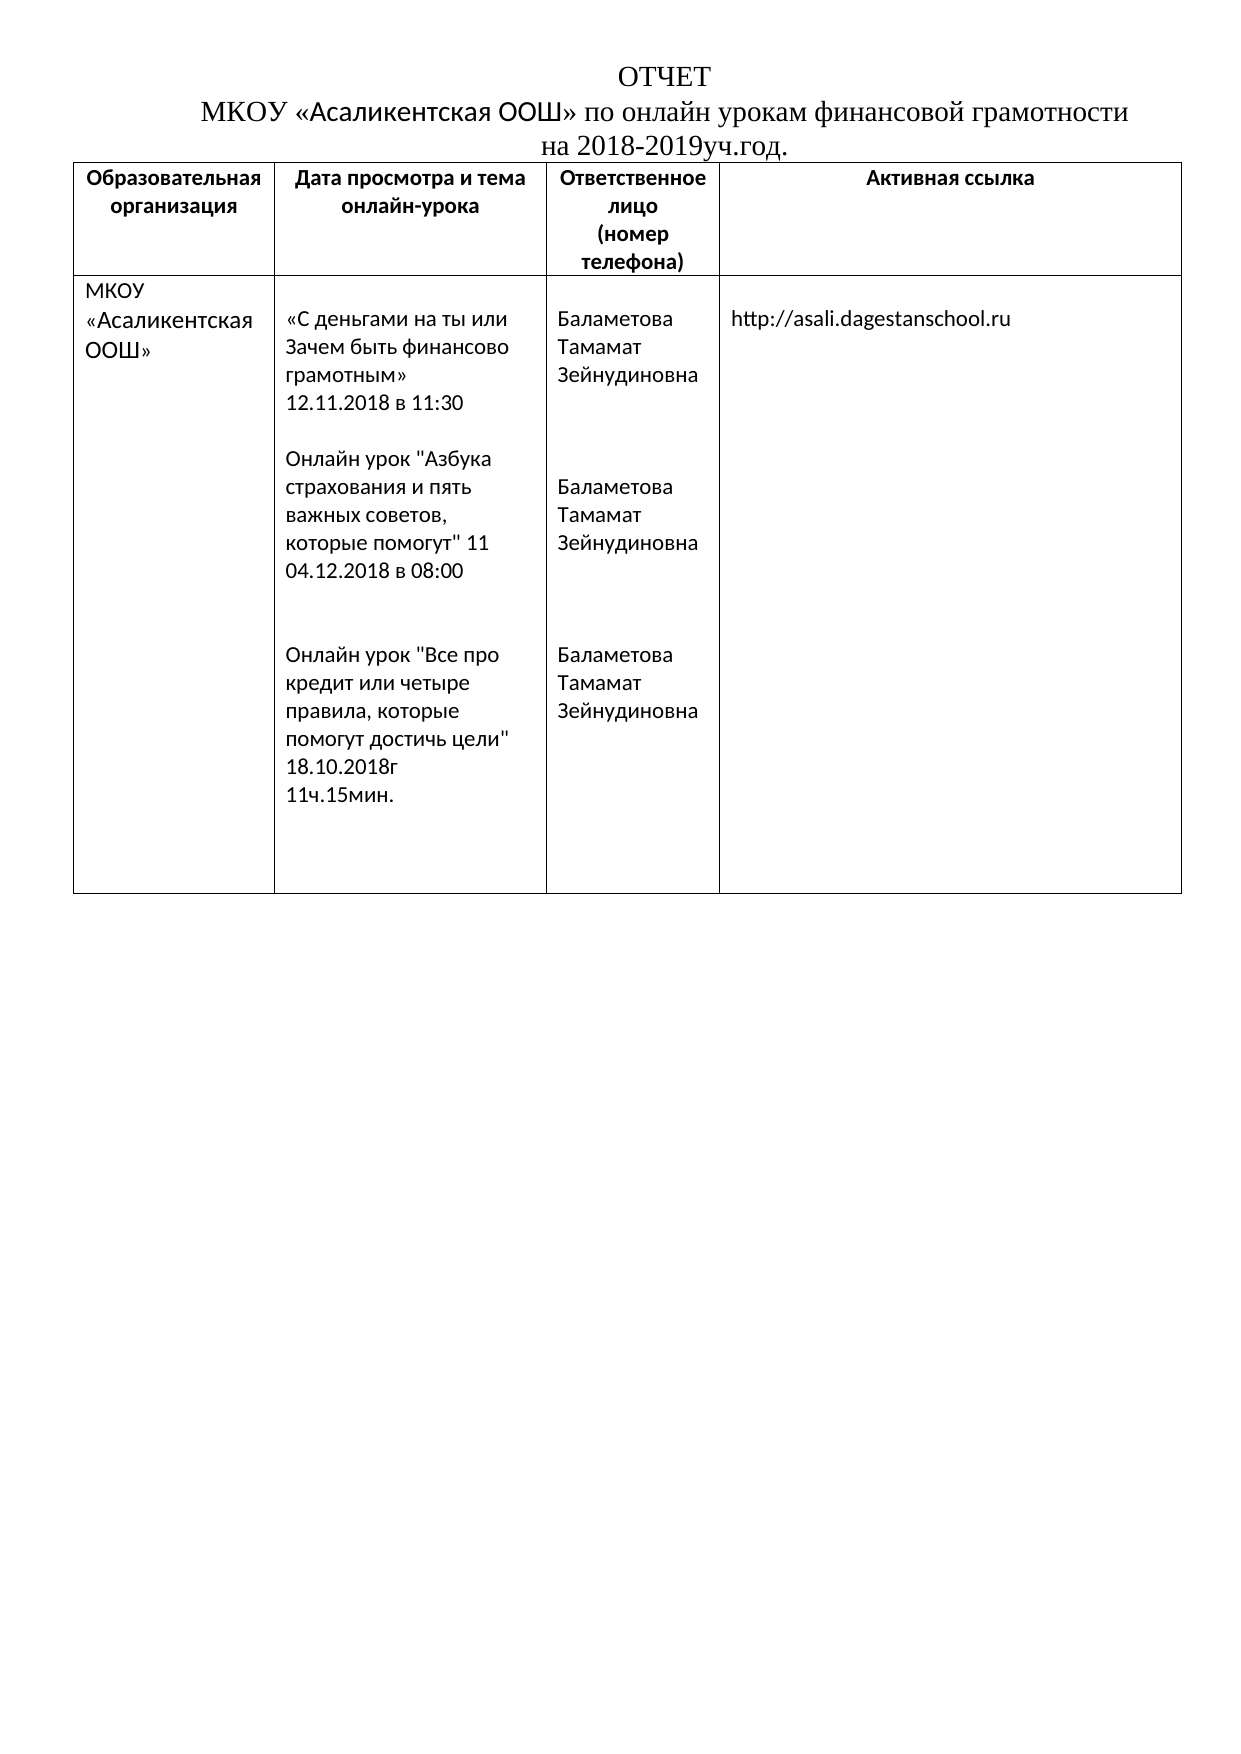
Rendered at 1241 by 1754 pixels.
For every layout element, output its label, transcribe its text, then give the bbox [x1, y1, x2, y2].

table_header Образовательная организация [74, 163, 274, 275]
table_header Активная ссылка [720, 163, 1181, 275]
table_cell МКОУ «Асаликентская ООШ» [74, 276, 274, 892]
table_header Ответственное лицо (номер телефона) [547, 163, 719, 275]
text МКОУ «Асаликентская ООШ» по онлайн урокам финансовой грамотности [562, 93, 1152, 128]
text на 2018-2019уч.год. [177, 128, 1152, 162]
text ОТЧЕТ [177, 59, 1152, 93]
table_cell «С деньгами на ты или Зачем быть финансово грамотным» 12.11.2018 в 11:30 Онлайн урок "Азбука страхования и пять важных советов, которые помогут" 11 04.12.2018 в 08:00 Онлайн урок "Все про кредит или четыре правила, которые помогут достичь цели" 18.10.2018г 11ч.15мин. [275, 276, 546, 892]
table_cell Баламетова Тамамат Зейнудиновна Баламетова Тамамат Зейнудиновна Баламетова Тамамат Зейнудиновна [547, 276, 719, 892]
text МКОУ «Асаликентская ООШ» по онлайн урокам финансовой грамотности [177, 93, 309, 128]
table_header Дата просмотра и тема онлайн-урока [275, 163, 546, 275]
table_cell http://asali.dagestanschool.ru [720, 276, 1181, 892]
